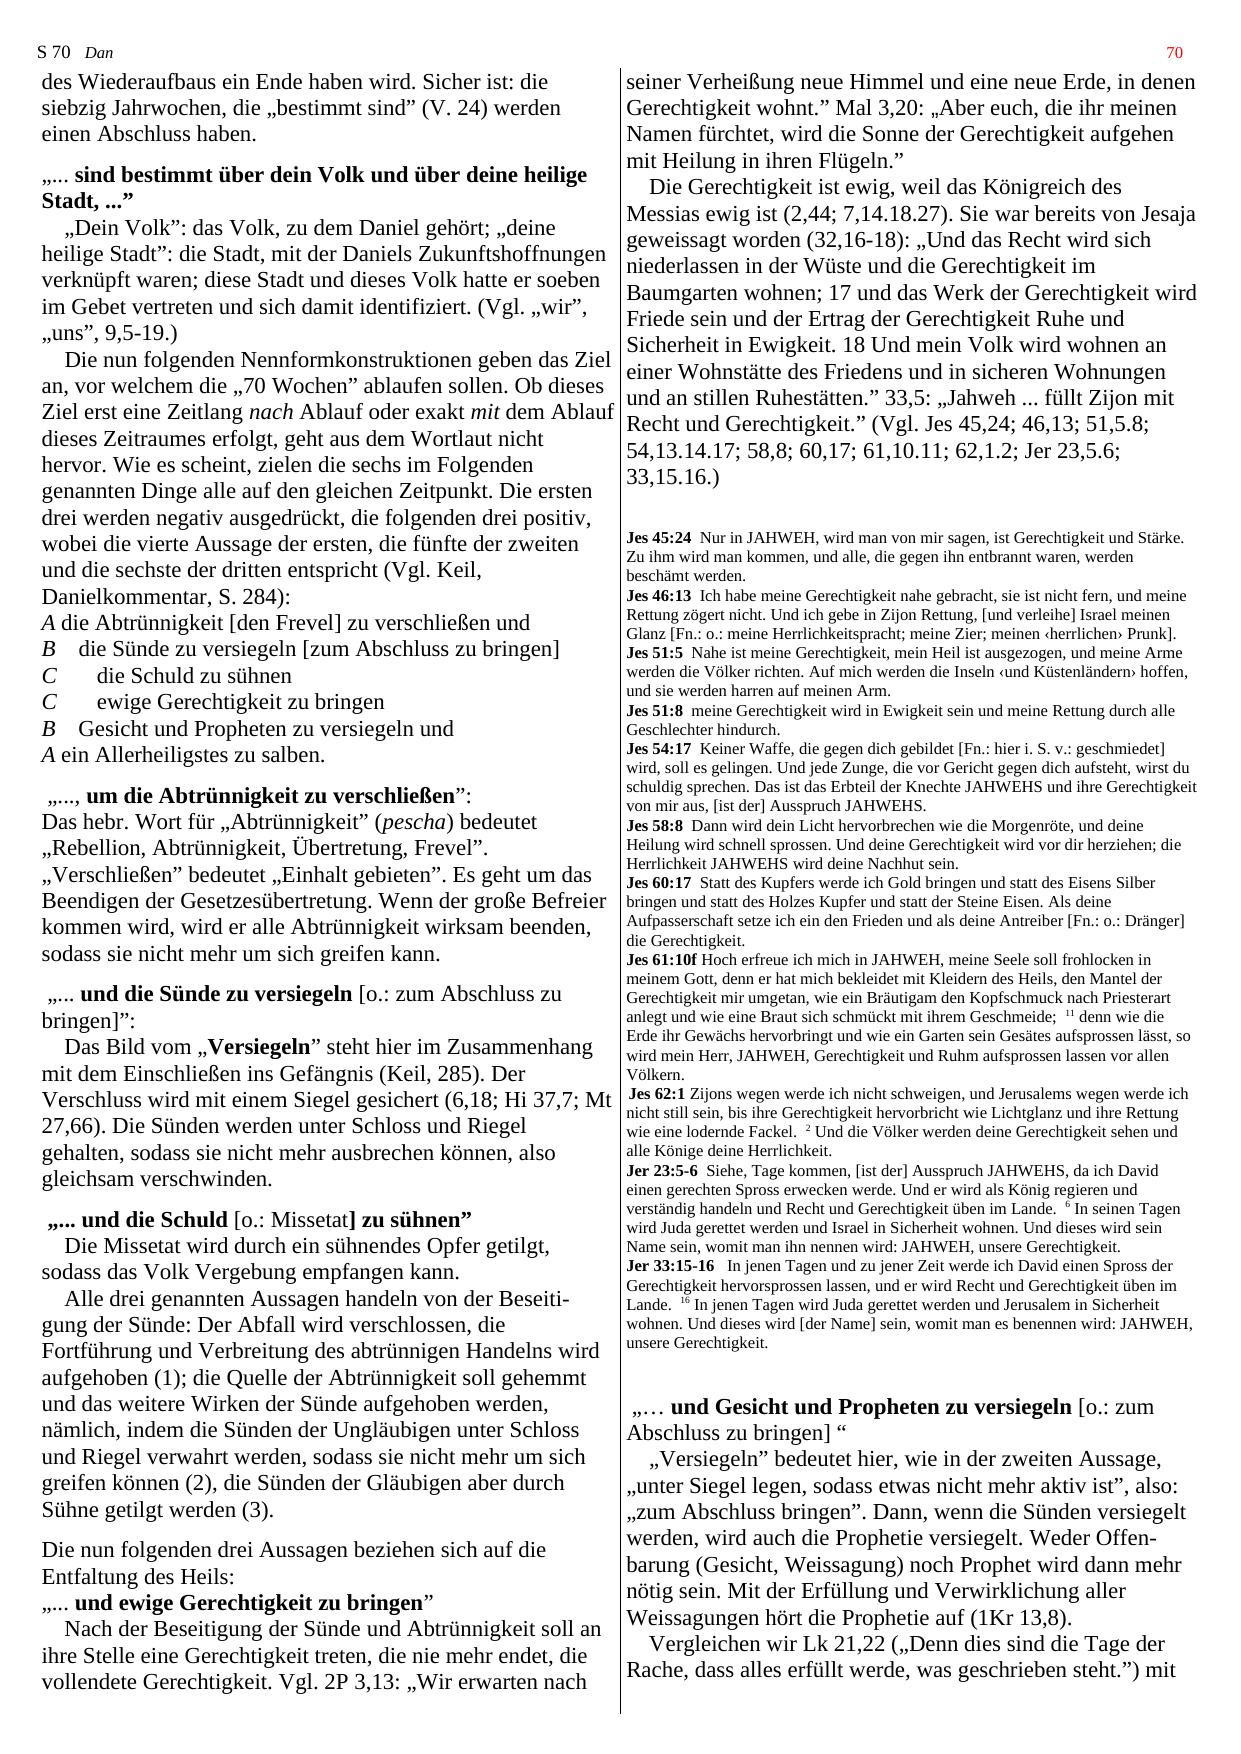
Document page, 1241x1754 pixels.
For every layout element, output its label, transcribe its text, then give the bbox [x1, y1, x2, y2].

text Jer 23:5-6 Siehe, Tage kommen, [ist der] Ausspruch JAHWEHS, da ich David einen gerechten Spross erwecken werde. Und er wird als König regieren und verständig handeln und Recht und Gerechtigkeit üben im Lande. 6 In seinen Tagen wird Juda gerettet werden und Israel in Sicherheit wohnen. Und dieses wird sein Name sein, womit man ihn nennen wird: JAHWEH, unsere Gerechtigkeit. [626, 1160, 1199, 1256]
text B Gesicht und Propheten zu versiegeln und [41, 714, 614, 741]
text Jes 51:5 Nahe ist meine Gerechtigkeit, mein Heil ist ausgezogen, und meine Arme werden die Völker richten. Auf mich werden die Inseln ‹und Küstenländern› hoffen, und sie werden harren auf meinen Arm. [626, 643, 1199, 700]
text „... und die Sünde zu versiegeln [o.: zum Abschluss zu bringen]”: [41, 981, 614, 1033]
text Jes 46:13 Ich habe meine Gerechtigkeit nahe gebracht, sie ist nicht fern, und meine Rettung zögert nicht. Und ich gebe in Zijon Rettung, [und verleihe] Israel meinen Glanz [Fn.: o.: meine Herrlichkeitspracht; meine Zier; meinen ‹herrlichen› Prunk]. [626, 585, 1199, 643]
text Nach der Beseitigung der Sünde und Abtrünnigkeit soll an ihre Stelle eine Gerechtigkeit treten, die nie mehr endet, die vollendete Gerechtigkeit. Vgl. 2P 3,13: „Wir erwarten nach seiner Verheißung neue Himmel und eine neue Erde, in denen Gerechtigkeit wohnt.” Mal 3,20: „Aber euch, die ihr meinen Namen fürchtet, wird die Sonne der Gerechtigkeit aufgehen mit Heilung in ihren Flügeln.” [626, 68, 1199, 173]
text C die Schuld zu sühnen [41, 662, 614, 688]
text Jes 51:8 meine Gerechtigkeit wird in Ewigkeit sein und meine Rettung durch alle Geschlechter hindurch. [626, 700, 1199, 739]
text Jes 61:10f Hoch erfreue ich mich in JAHWEH, meine Seele soll frohlocken in meinem Gott, denn er hat mich bekleidet mit Kleidern des Heils, den Mantel der Gerechtigkeit mir umgetan, wie ein Bräutigam den Kopfschmuck nach Priesterart anlegt und wie eine Braut sich schmückt mit ihrem Geschmeide; 11 denn wie die Erde ihr Gewächs hervorbringt und wie ein Garten sein Gesätes aufsprossen lässt, so wird mein Herr, JAHWEH, Gerechtigkeit und Ruhm aufsprossen lassen vor allen Völkern. [626, 949, 1199, 1084]
text A die Abtrünnigkeit [den Frevel] zu verschließen und [41, 609, 614, 636]
text Jes 54:17 Keiner Waffe, die gegen dich gebildet [Fn.: hier i. S. v.: geschmiedet] wird, soll es gelingen. Und jede Zunge, die vor Gericht gegen dich aufsteht, wirst du schuldig sprechen. Das ist das Erbteil der Knechte JAHWEHS und ihre Gerechtigkeit von mir aus, [ist der] Ausspruch JAHWEHS. [626, 739, 1199, 815]
text Das hebr. Wort für „Abtrünnigkeit” (pescha) bedeutet „Rebellion, Abtrünnigkeit, Übertretung, Frevel”. [41, 808, 614, 861]
text Jes 45:24 Nur in JAHWEH, wird man von mir sagen, ist Gerechtigkeit und Stärke. Zu ihm wird man kommen, und alle, die gegen ihn entbrannt waren, werden beschämt werden. [626, 528, 1199, 585]
text Jes 58:8 Dann wird dein Licht hervorbrechen wie die Morgenröte, und deine Heilung wird schnell sprossen. Und deine Gerechtigkeit wird vor dir herziehen; die Herrlichkeit JAHWEHS wird deine Nachhut sein. [626, 815, 1199, 873]
text Jes 60:17 Statt des Kupfers werde ich Gold bringen und statt des Eisens Silber bringen und statt des Holzes Kupfer und statt der Steine Eisen. Als deine Aufpasserschaft setze ich ein den Frieden und als deine Antreiber [Fn.: o.: Dränger] die Gerechtigkeit. [626, 873, 1199, 949]
text „Dein Volk”: das Volk, zu dem Daniel gehört; „deine heilige Stadt”: die Stadt, mit der Daniels Zukunftshoffnungen verknüpft waren; diese Stadt und dieses Volk hatte er soeben im Gebet vertreten und sich damit identifiziert. (Vgl. „wir”, „uns”, 9,5-19.) [41, 214, 614, 346]
text Jes 62:1 Zijons wegen werde ich nicht schweigen, und Jerusalems wegen werde ich nicht still sein, bis ihre Gerechtigkeit hervorbricht wie Lichtglanz und ihre Rettung wie eine lodernde Fackel. 2 Und die Völker werden deine Gerechtigkeit sehen und alle Könige deine Herrlichkeit. [626, 1084, 1199, 1160]
text Die Gerechtigkeit ist ewig, weil das Königreich des Messias ewig ist (2,44; 7,14.18.27). Sie war bereits von Jesaja geweissagt worden (32,16-18): „Und das Recht wird sich niederlassen in der Wüste und die Gerechtigkeit im Baumgarten wohnen; 17 und das Werk der Gerechtigkeit wird Friede sein und der Ertrag der Gerechtigkeit Ruhe und Sicherheit in Ewigkeit. 18 Und mein Volk wird wohnen an einer Wohnstätte des Friedens und in sicheren Wohnungen und an stillen Ruhestätten.” 33,5: „Jahweh ... füllt Zijon mit Recht und Gerechtigkeit.” (Vgl. Jes 45,24; 46,13; 51,5.8; 54,13.14.17; 58,8; 60,17; 61,10.11; 62,1.2; Jer 23,5.6; 33,15.16.) [626, 173, 1199, 489]
text Die nun folgenden drei Aussagen beziehen sich auf die Entfaltung des Heils: [41, 1536, 614, 1589]
text Die Missetat wird durch ein sühnendes Opfer getilgt, sodass das Volk Vergebung empfangen kann. [41, 1232, 614, 1285]
text „..., um die Abtrünnigkeit zu verschließen”: [41, 782, 614, 808]
text „Versiegeln” bedeutet hier, wie in der zweiten Aussage, „unter Siegel legen, sodass etwas nicht mehr aktiv ist”, also: „zum Abschluss bringen”. Dann, wenn die Sünden versiegelt werden, wird auch die Prophetie versiegelt. Weder Offen-barung (Gesicht, Weissagung) noch Prophet wird dann mehr nötig sein. Mit der Erfüllung und Verwirklichung aller Weissagungen hört die Prophetie auf (1Kr 13,8). [626, 1445, 1199, 1630]
text „... sind bestimmt über dein Volk und über deine heilige Stadt, ...” [41, 161, 614, 214]
text „… und Gesicht und Propheten zu versiegeln [o.: zum Abschluss zu bringen] “ [626, 1393, 1199, 1445]
text Jer 33:15-16 In jenen Tagen und zu jener Zeit werde ich David einen Spross der Gerechtigkeit hervorsprossen lassen, und er wird Recht und Gerechtigkeit üben im Lande. 16 In jenen Tagen wird Juda gerettet werden und Jerusalem in Sicherheit wohnen. Und dieses wird [der Name] sein, womit man es benennen wird: JAHWEH, unsere Gerechtigkeit. [626, 1256, 1199, 1352]
text „Verschließen” bedeutet „Einhalt gebieten”. Es geht um das Beendigen der Gesetzesübertretung. Wenn der große Befreier kommen wird, wird er alle Abtrünnigkeit wirksam beenden, sodass sie nicht mehr um sich greifen kann. [41, 861, 614, 966]
text A ein Allerheiligstes zu salben. [41, 741, 614, 767]
text C ewige Gerechtigkeit zu bringen [41, 688, 614, 714]
text Alle drei genannten Aussagen handeln von der Beseiti-gung der Sünde: Der Abfall wird verschlossen, die Fortführung und Verbreitung des abtrünnigen Handelns wird aufgehoben (1); die Quelle der Abtrünnigkeit soll gehemmt und das weitere Wirken der Sünde aufgehoben werden, nämlich, indem die Sünden der Ungläubigen unter Schloss und Riegel verwahrt werden, sodass sie nicht mehr um sich greifen können (2), die Sünden der Gläubigen aber durch Sühne getilgt werden (3). [41, 1285, 614, 1522]
text Nach der Beseitigung der Sünde und Abtrünnigkeit soll an ihre Stelle eine Gerechtigkeit treten, die nie mehr endet, die vollendete Gerechtigkeit. Vgl. 2P 3,13: „Wir erwarten nach seiner Verheißung neue Himmel und eine neue Erde, in denen Gerechtigkeit wohnt.” Mal 3,20: „Aber euch, die ihr meinen Namen fürchtet, wird die Sonne der Gerechtigkeit aufgehen mit Heilung in ihren Flügeln.” [41, 1615, 614, 1694]
text „... und die Schuld [o.: Missetat] zu sühnen” [41, 1206, 614, 1232]
text „... und ewige Gerechtigkeit zu bringen” [41, 1589, 614, 1615]
text Das Bild vom „Versiegeln” steht hier im Zusammenhang mit dem Einschließen ins Gefängnis (Keil, 285). Der Verschluss wird mit einem Siegel gesichert (6,18; Hi 37,7; Mt 27,66). Die Sünden werden unter Schloss und Riegel gehalten, sodass sie nicht mehr ausbrechen können, also gleichsam verschwinden. [41, 1033, 614, 1191]
text Die nun folgenden Nennformkonstruktionen geben das Ziel an, vor welchem die „70 Wochen” ablaufen sollen. Ob dieses Ziel erst eine Zeitlang nach Ablauf oder exakt mit dem Ablauf dieses Zeitraumes erfolgt, geht aus dem Wortlaut nicht hervor. Wie es scheint, zielen die sechs im Folgenden genannten Dinge alle auf den gleichen Zeitpunkt. Die ersten drei werden negativ ausgedrückt, die folgenden drei positiv, wobei die vierte Aussage der ersten, die fünfte der zweiten und die sechste der dritten entspricht (Vgl. Keil, Danielkommentar, S. 284): [41, 346, 614, 609]
text B die Sünde zu versiegeln [zum Abschluss zu bringen] [41, 636, 614, 662]
